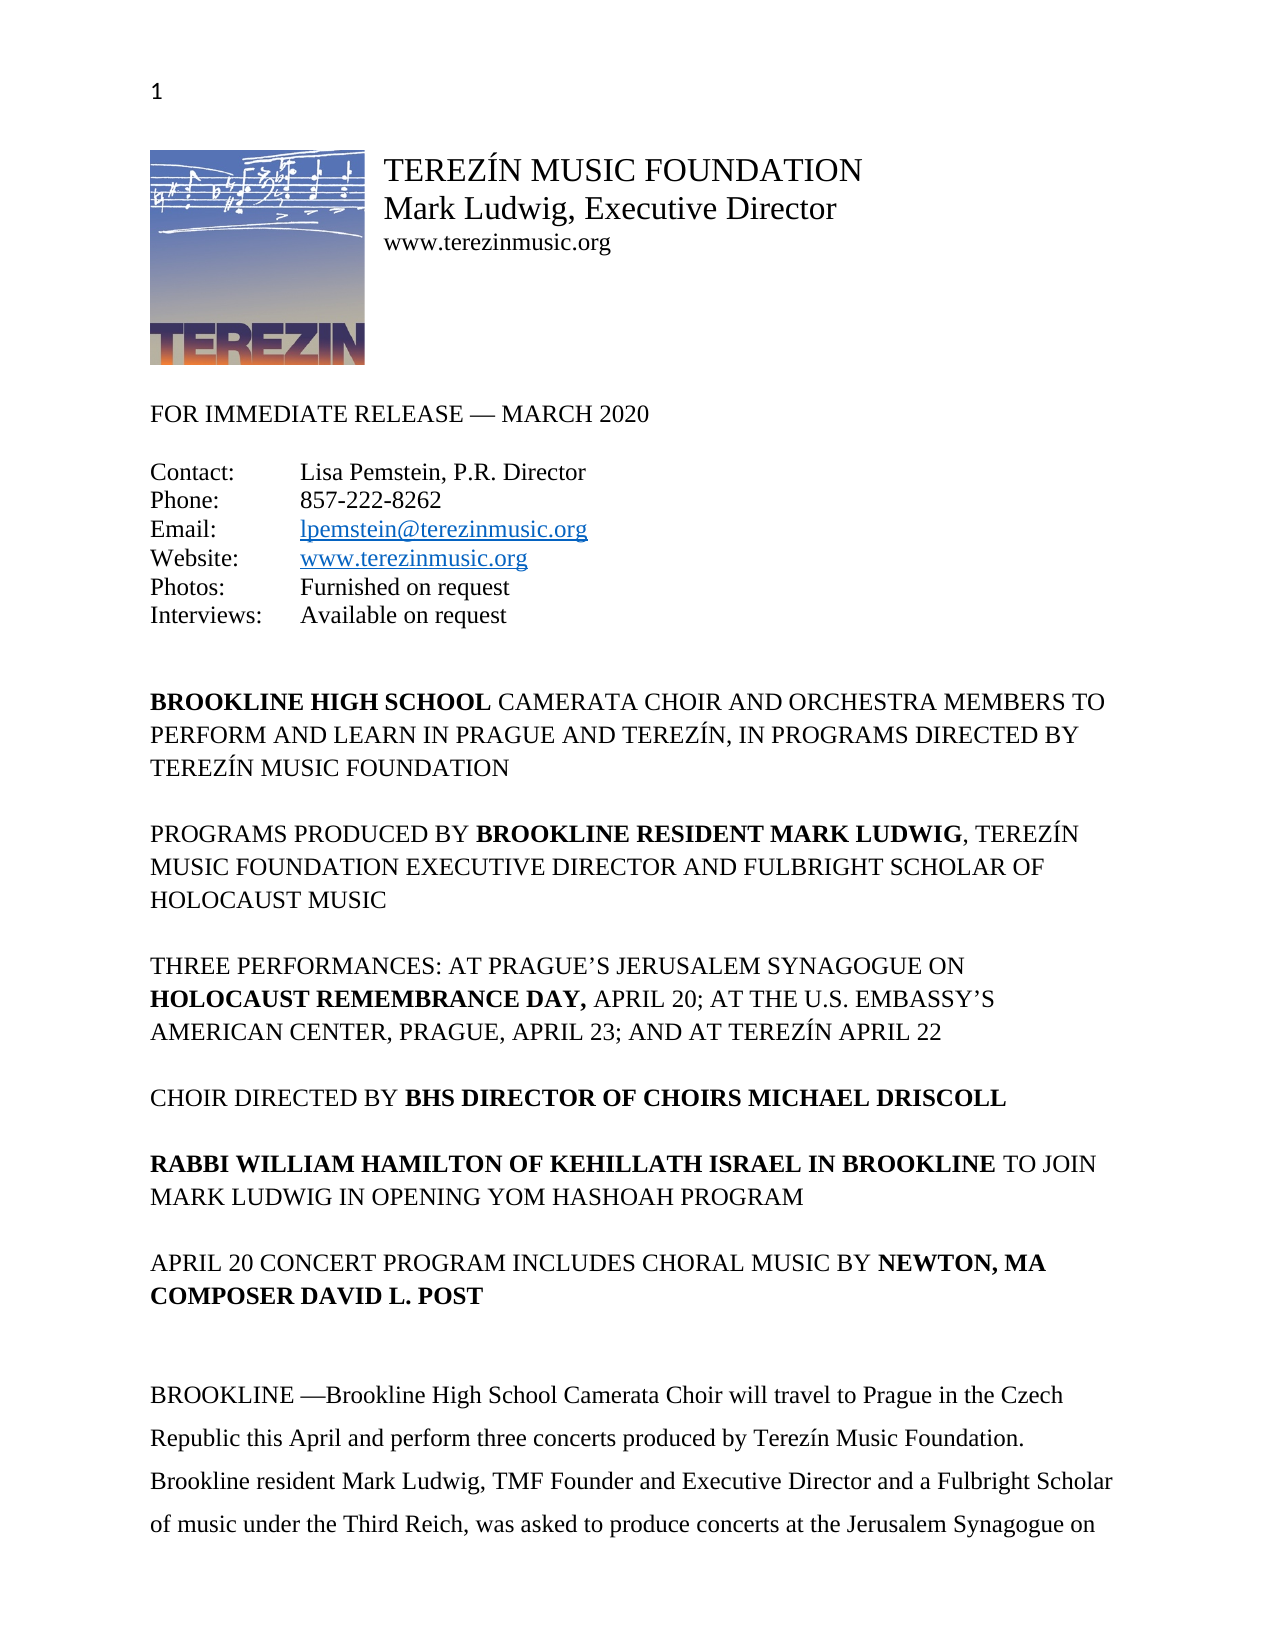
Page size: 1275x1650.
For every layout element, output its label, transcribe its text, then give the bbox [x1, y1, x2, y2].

text Mark Ludwig, Executive Director [365, 188, 1125, 227]
text PROGRAMS PRODUCED BY BROOKLINE RESIDENT MARK LUDWIG, TEREZÍN MUSIC FOUNDATION EXECUTIVE DIRECTOR AND FULBRIGHT SCHOLAR OF HOLOCAUST MUSIC [150, 819, 1125, 913]
text www.terezinmusic.org [365, 227, 1125, 255]
text Photos: Furnished on request [150, 572, 1125, 600]
text Website: www.terezinmusic.org [150, 543, 1125, 572]
text Interviews: Available on request [150, 600, 1125, 629]
text TEREZÍN MUSIC FOUNDATION [365, 150, 1125, 188]
text Email: lpemstein@terezinmusic.org [150, 514, 1125, 543]
text THREE PERFORMANCES: AT PRAGUE’S JERUSALEM SYNAGOGUE ON HOLOCAUST REMEMBRANCE DAY, APRIL 20; AT THE U.S. EMBASSY’S AMERICAN CENTER, PRAGUE, APRIL 23; AND AT TEREZÍN APRIL 22 [150, 951, 1125, 1046]
text Contact: Lisa Pemstein, P.R. Director [150, 457, 1125, 485]
text Phone: 857-222-8262 [150, 485, 1125, 514]
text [150, 1380, 1125, 1538]
text RABBI WILLIAM HAMILTON OF KEHILLATH ISRAEL IN BROOKLINE TO JOIN MARK LUDWIG IN OPENING YOM HASHOAH PROGRAM [150, 1149, 1125, 1211]
text BROOKLINE HIGH SCHOOL CAMERATA CHOIR AND ORCHESTRA MEMBERS TO PERFORM AND LEARN IN PRAGUE AND TEREZÍN, IN PROGRAMS DIRECTED BY TEREZÍN MUSIC FOUNDATION [150, 687, 1125, 781]
text CHOIR DIRECTED BY BHS DIRECTOR OF CHOIRS MICHAEL DRISCOLL [150, 1083, 1125, 1112]
picture [150, 150, 365, 365]
text FOR IMMEDIATE RELEASE — MARCH 2020 [150, 399, 1125, 428]
text APRIL 20 CONCERT PROGRAM INCLUDES CHORAL MUSIC BY NEWTON, MA COMPOSER DAVID L. POST [150, 1248, 1125, 1310]
